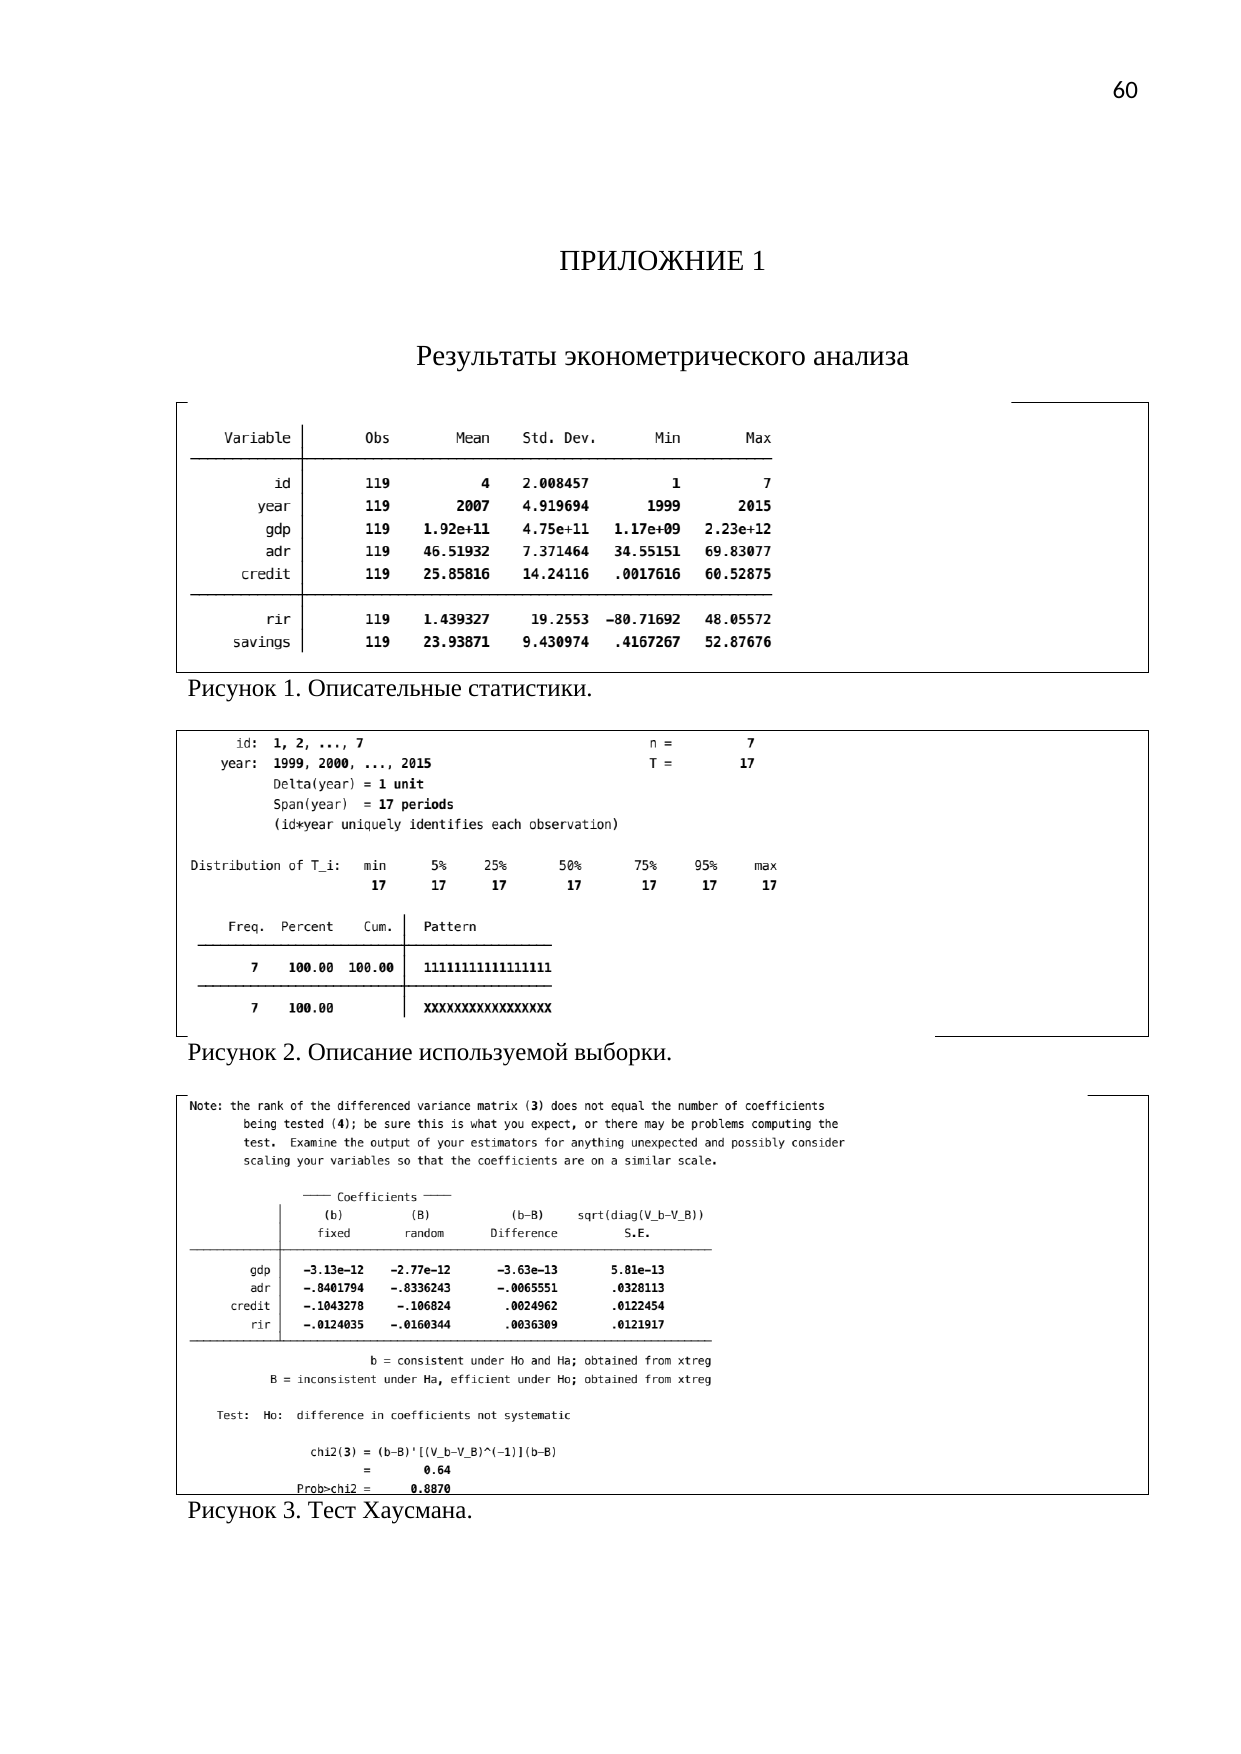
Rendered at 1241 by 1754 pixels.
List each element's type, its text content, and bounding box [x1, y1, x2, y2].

subtitle ПРИЛОЖНИЕ 1 [187, 243, 1138, 277]
table_header [935, 731, 1148, 1036]
text Рисунок 2. Описание используемой выборки. [187, 1037, 1138, 1066]
text Результаты эконометрического анализа [187, 338, 1138, 371]
text Рисунок 1. Описательные статистики. [187, 673, 1138, 702]
table_header [177, 1096, 187, 1494]
table_header [177, 731, 187, 1036]
table_header [1088, 1096, 1148, 1494]
text Рисунок 3. Тест Хаусмана. [187, 1495, 1138, 1524]
table_header [1012, 403, 1148, 672]
table_header [177, 403, 187, 672]
